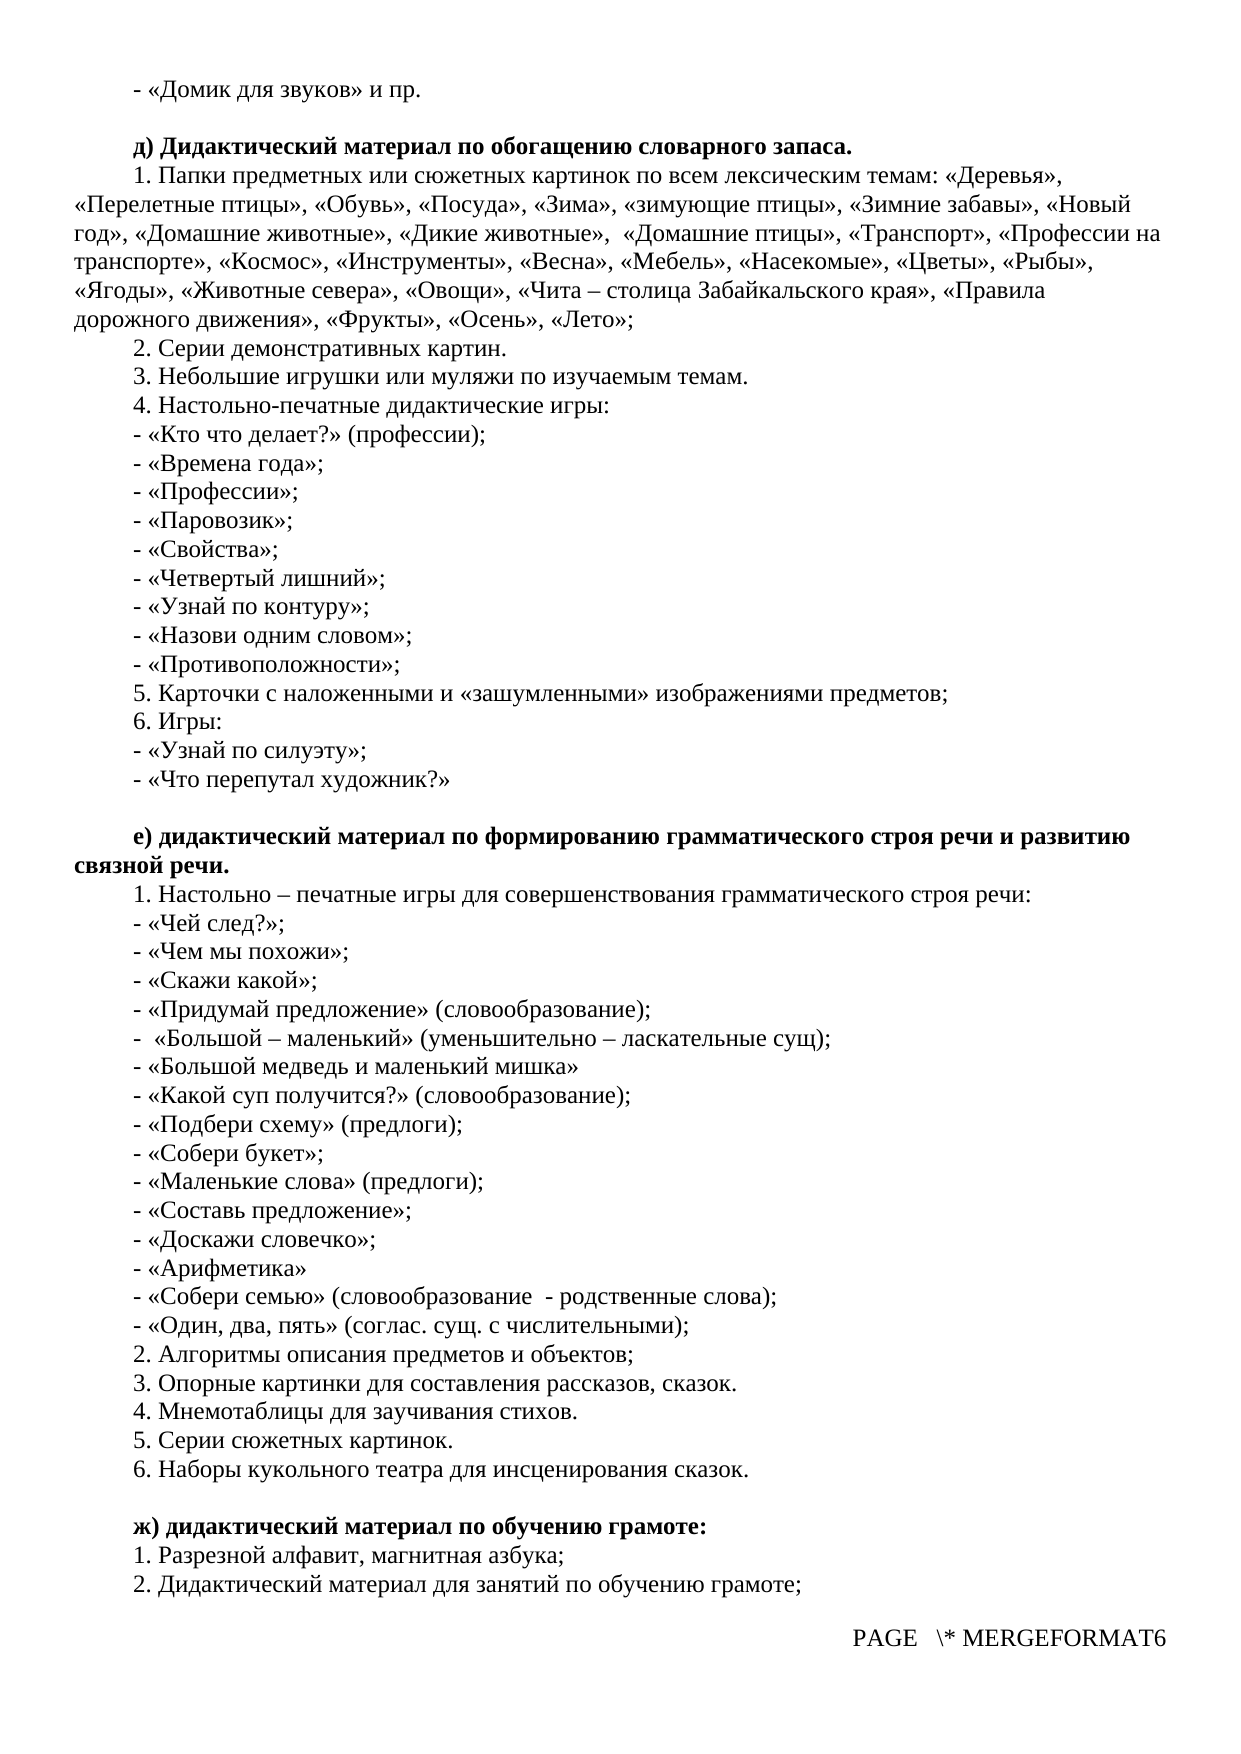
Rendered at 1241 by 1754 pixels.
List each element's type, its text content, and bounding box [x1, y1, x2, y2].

text 3. Опорные картинки для составления рассказов, сказок. [74, 1368, 1166, 1396]
text - «Узнай по силуэту»; [74, 735, 1166, 764]
text - «Придумай предложение» (словообразование); [74, 994, 1166, 1023]
text 3. Небольшие игрушки или муляжи по изучаемым темам. [74, 361, 1166, 390]
text - «Большой – маленький» (уменьшительно – ласкательные сущ); [74, 1023, 1166, 1051]
text 4. Настольно-печатные дидактические игры: [74, 390, 1166, 419]
text - «Узнай по контуру»; [74, 591, 1166, 620]
text - «Что перепутал художник?» [74, 764, 1166, 793]
text 1. Настольно – печатные игры для совершенствования грамматического строя речи: [74, 879, 1166, 908]
text - «Свойства»; [74, 534, 1166, 563]
text 6. Игры: [74, 706, 1166, 735]
text - «Четвертый лишний»; [74, 563, 1166, 591]
text 2. Серии демонстративных картин. [74, 333, 1166, 361]
text - «Противоположности»; [74, 649, 1166, 678]
text - «Времена года»; [74, 448, 1166, 476]
text - «Подбери схему» (предлоги); [74, 1109, 1166, 1138]
text - «Кто что делает?» (профессии); [74, 419, 1166, 448]
text 1. Разрезной алфавит, магнитная азбука; [74, 1540, 1166, 1569]
text - «Один, два, пять» (соглас. сущ. с числительными); [74, 1310, 1166, 1339]
text - «Назови одним словом»; [74, 620, 1166, 649]
text - «Домик для звуков» и пр. [74, 74, 1166, 103]
text - «Чей след?»; [74, 908, 1166, 936]
text - «Арифметика» [74, 1253, 1166, 1281]
text - «Доскажи словечко»; [74, 1224, 1166, 1253]
text 4. Мнемотаблицы для заучивания стихов. [74, 1396, 1166, 1425]
text 5. Карточки с наложенными и «зашумленными» изображениями предметов; [74, 678, 1166, 706]
text - «Профессии»; [74, 476, 1166, 505]
text - «Чем мы похожи»; [74, 936, 1166, 965]
text - «Собери семью» (словообразование - родственные слова); [74, 1281, 1166, 1310]
text 1. Папки предметных или сюжетных картинок по всем лексическим темам: «Деревья», «Перелетные птицы», «Обувь», «Посуда», «Зима», «зимующие птицы», «Зимние забавы», «Новый год», «Домашние животные», «Дикие животные», «Домашние птицы», «Транспорт», «Профессии на транспорте», «Космос», «Инструменты», «Весна», «Мебель», «Насекомые», «Цветы», «Рыбы», «Ягоды», «Животные севера», «Овощи», «Чита – столица Забайкальского края», «Правила дорожного движения», «Фрукты», «Осень», «Лето»; [74, 160, 1166, 333]
text 6. Наборы кукольного театра для инсценирования сказок. [74, 1454, 1166, 1483]
text 5. Серии сюжетных картинок. [74, 1425, 1166, 1454]
text - «Большой медведь и маленький мишка» [74, 1051, 1166, 1080]
text - «Паровозик»; [74, 505, 1166, 534]
text д) Дидактический материал по обогащению словарного запаса. [74, 131, 1166, 160]
text 2. Алгоритмы описания предметов и объектов; [74, 1339, 1166, 1368]
text ж) дидактический материал по обучению грамоте: [74, 1511, 1166, 1540]
text 2. Дидактический материал для занятий по обучению грамоте; [74, 1569, 1166, 1598]
text - «Маленькие слова» (предлоги); [74, 1166, 1166, 1195]
text - «Скажи какой»; [74, 965, 1166, 994]
text - «Какой суп получится?» (словообразование); [74, 1080, 1166, 1109]
text - «Составь предложение»; [74, 1195, 1166, 1224]
text - «Собери букет»; [74, 1138, 1166, 1166]
text е) дидактический материал по формированию грамматического строя речи и развитию связной речи. [74, 821, 1166, 879]
